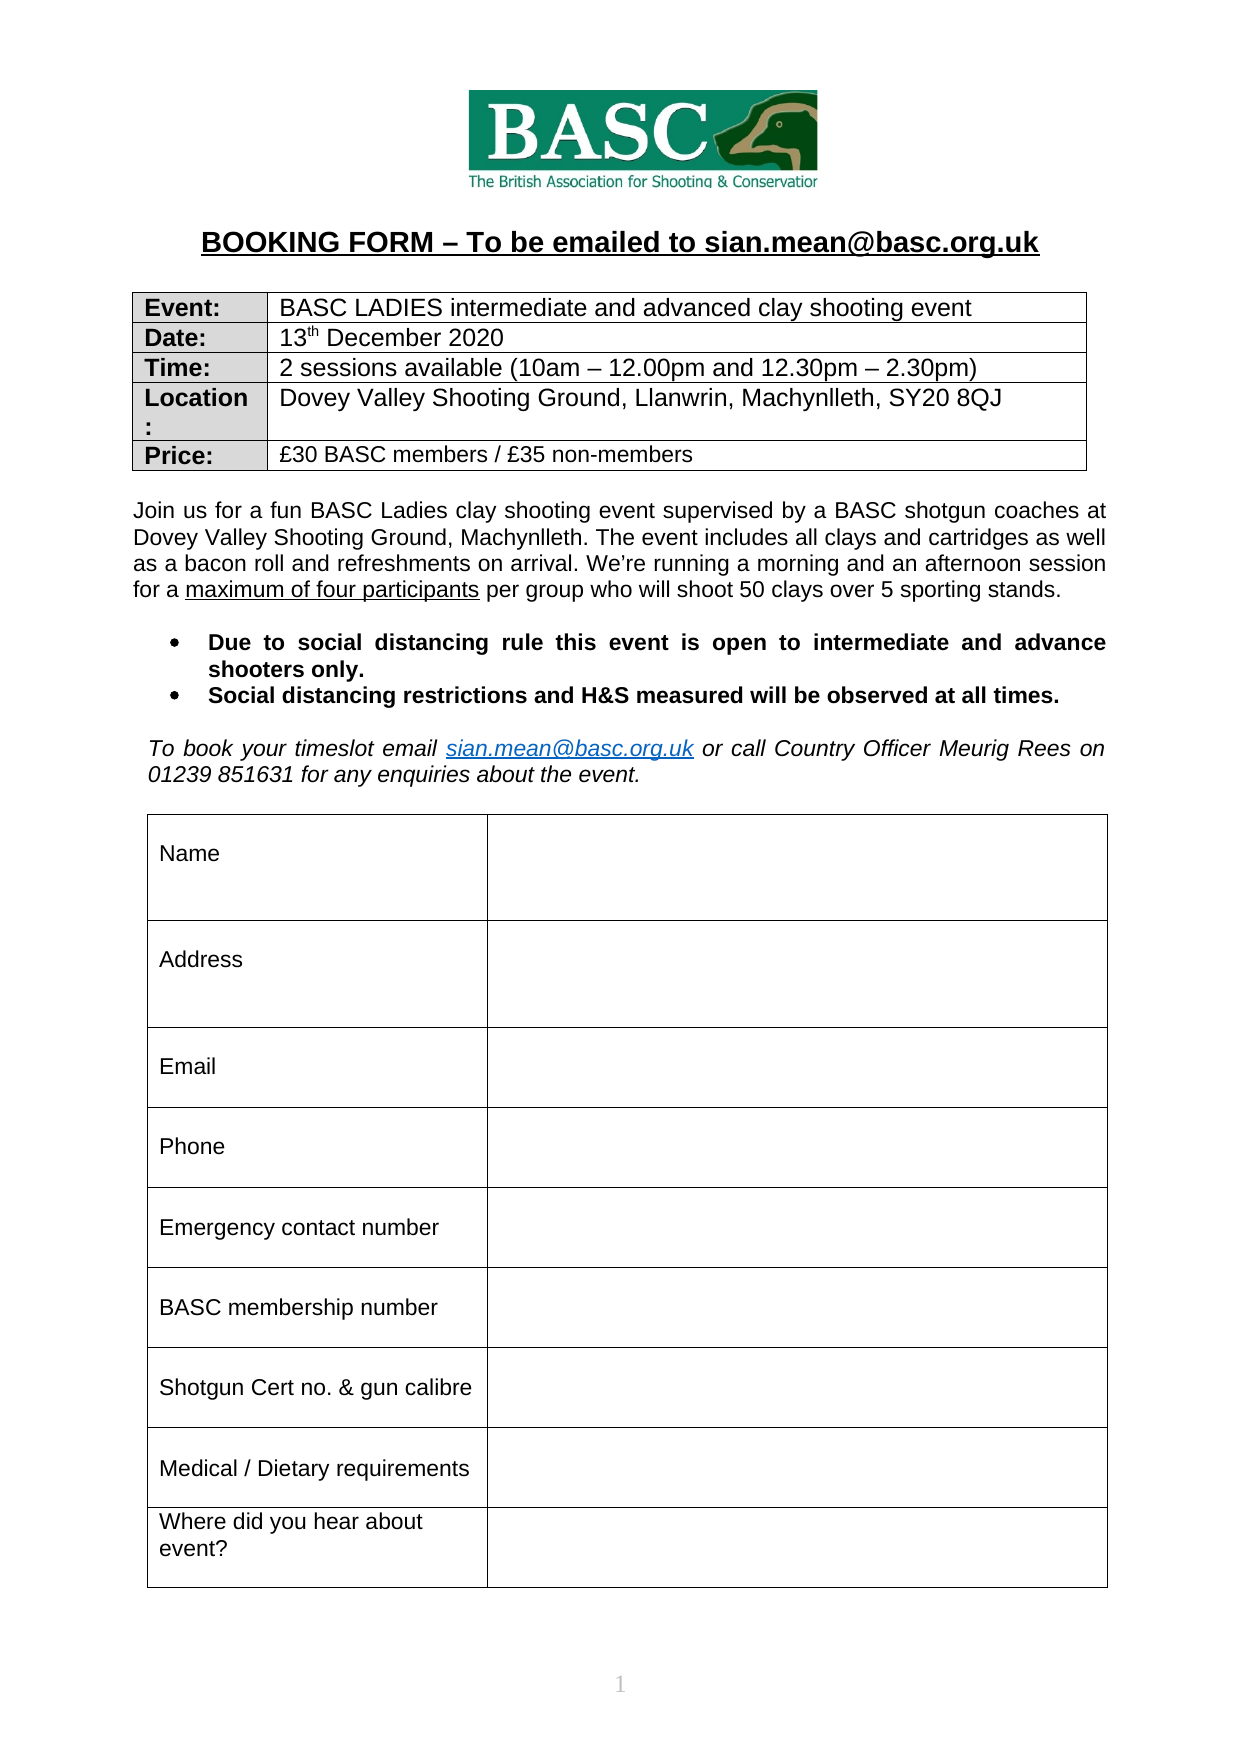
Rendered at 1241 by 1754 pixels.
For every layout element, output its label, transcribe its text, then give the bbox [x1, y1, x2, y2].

text Join us for a fun BASC Ladies clay shooting event supervised by a BASC shotgun coaches at Dovey Valley Shooting Ground, Machynlleth. The event includes all clays and cartridges as well as a bacon roll and refreshments on arrival. We’re running a morning and an afternoon session for a maximum of four participants per group who will shoot 50 clays over 5 sporting stands. [133, 497, 1107, 603]
table_cell Price: [133, 441, 267, 470]
table_cell Medical / Dietary requirements [148, 1428, 487, 1507]
table_cell Where did you hear about event? [148, 1508, 487, 1587]
table_cell Time: [133, 353, 267, 382]
table_header BASC LADIES intermediate and advanced clay shooting event [268, 293, 1086, 322]
table_cell [488, 1028, 1107, 1107]
table_cell [488, 921, 1107, 1027]
table_cell Email [148, 1028, 487, 1107]
list Due to social distancing rule this event is open to intermediate and advance shooters only. [170, 629, 1107, 682]
text To book your timeslot email sian.mean@basc.org.uk or call Country Officer Meurig Rees on 01239 851631 for any enquiries about the event. [148, 734, 1107, 787]
table_cell [488, 1188, 1107, 1267]
table_cell Shotgun Cert no. & gun calibre [148, 1348, 487, 1427]
table_header [488, 815, 1107, 920]
table_cell Location: [133, 383, 267, 440]
table_cell Address [148, 921, 487, 1027]
table_cell Date: [133, 323, 267, 352]
table_cell Dovey Valley Shooting Ground, Llanwrin, Machynlleth, SY20 8QJ [268, 383, 1086, 440]
table_header Event: [133, 293, 267, 322]
list Social distancing restrictions and H&S measured will be observed at all times. [170, 682, 1107, 708]
table_header Name [148, 815, 487, 920]
table_cell BASC membership number [148, 1268, 487, 1347]
table_cell [488, 1108, 1107, 1187]
table_cell £30 BASC members / £35 non-members [268, 441, 1086, 470]
table_cell [488, 1428, 1107, 1507]
table_cell [488, 1268, 1107, 1347]
text BOOKING FORM – To be emailed to sian.mean@basc.org.uk [133, 225, 1107, 259]
table_cell 2 sessions available (10am – 12.00pm and 12.30pm – 2.30pm) [268, 353, 1086, 382]
table_cell 13th December 2020 [268, 323, 1086, 352]
table_cell Emergency contact number [148, 1188, 487, 1267]
picture [467, 90, 818, 187]
table_cell Phone [148, 1108, 487, 1187]
table_cell [488, 1348, 1107, 1427]
table_cell [488, 1508, 1107, 1587]
